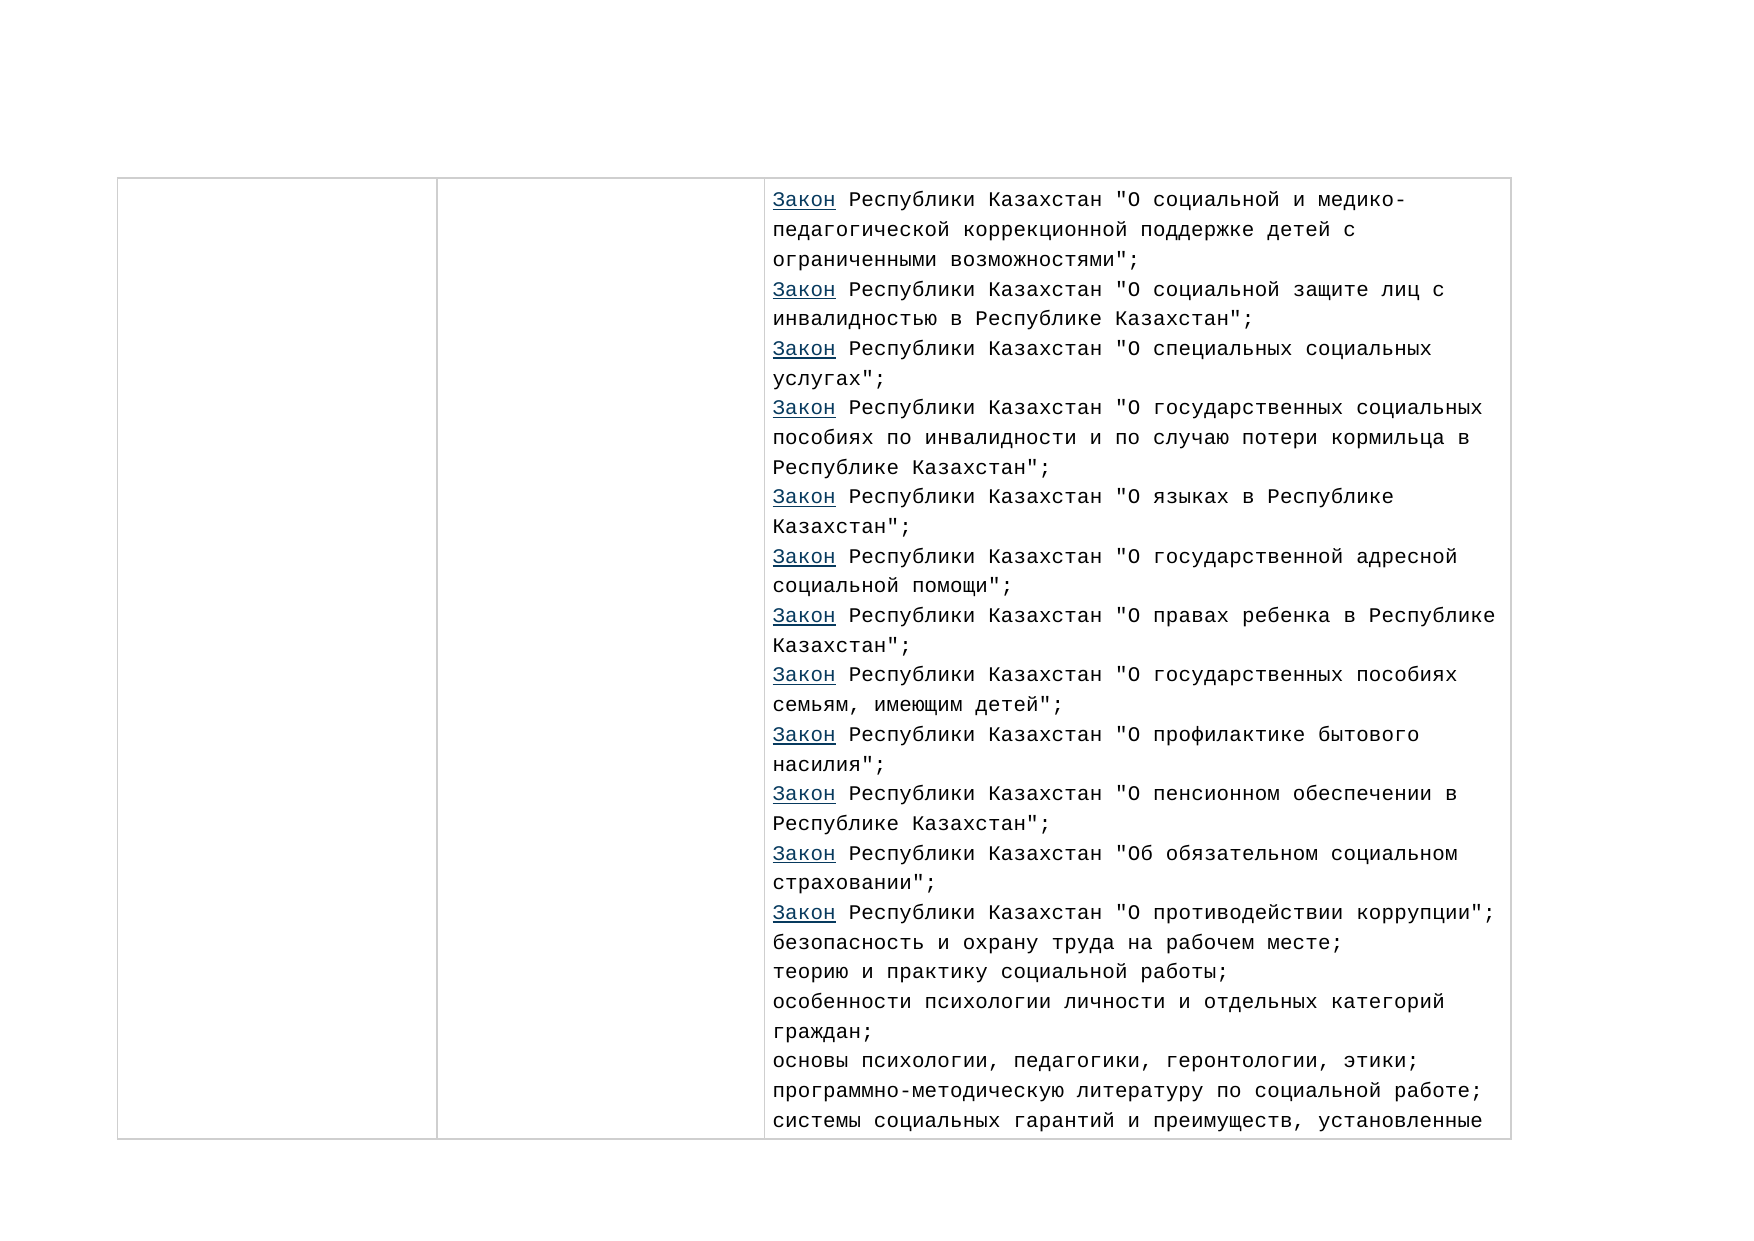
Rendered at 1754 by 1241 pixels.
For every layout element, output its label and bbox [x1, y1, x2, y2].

table_cell [765, 179, 1510, 1138]
